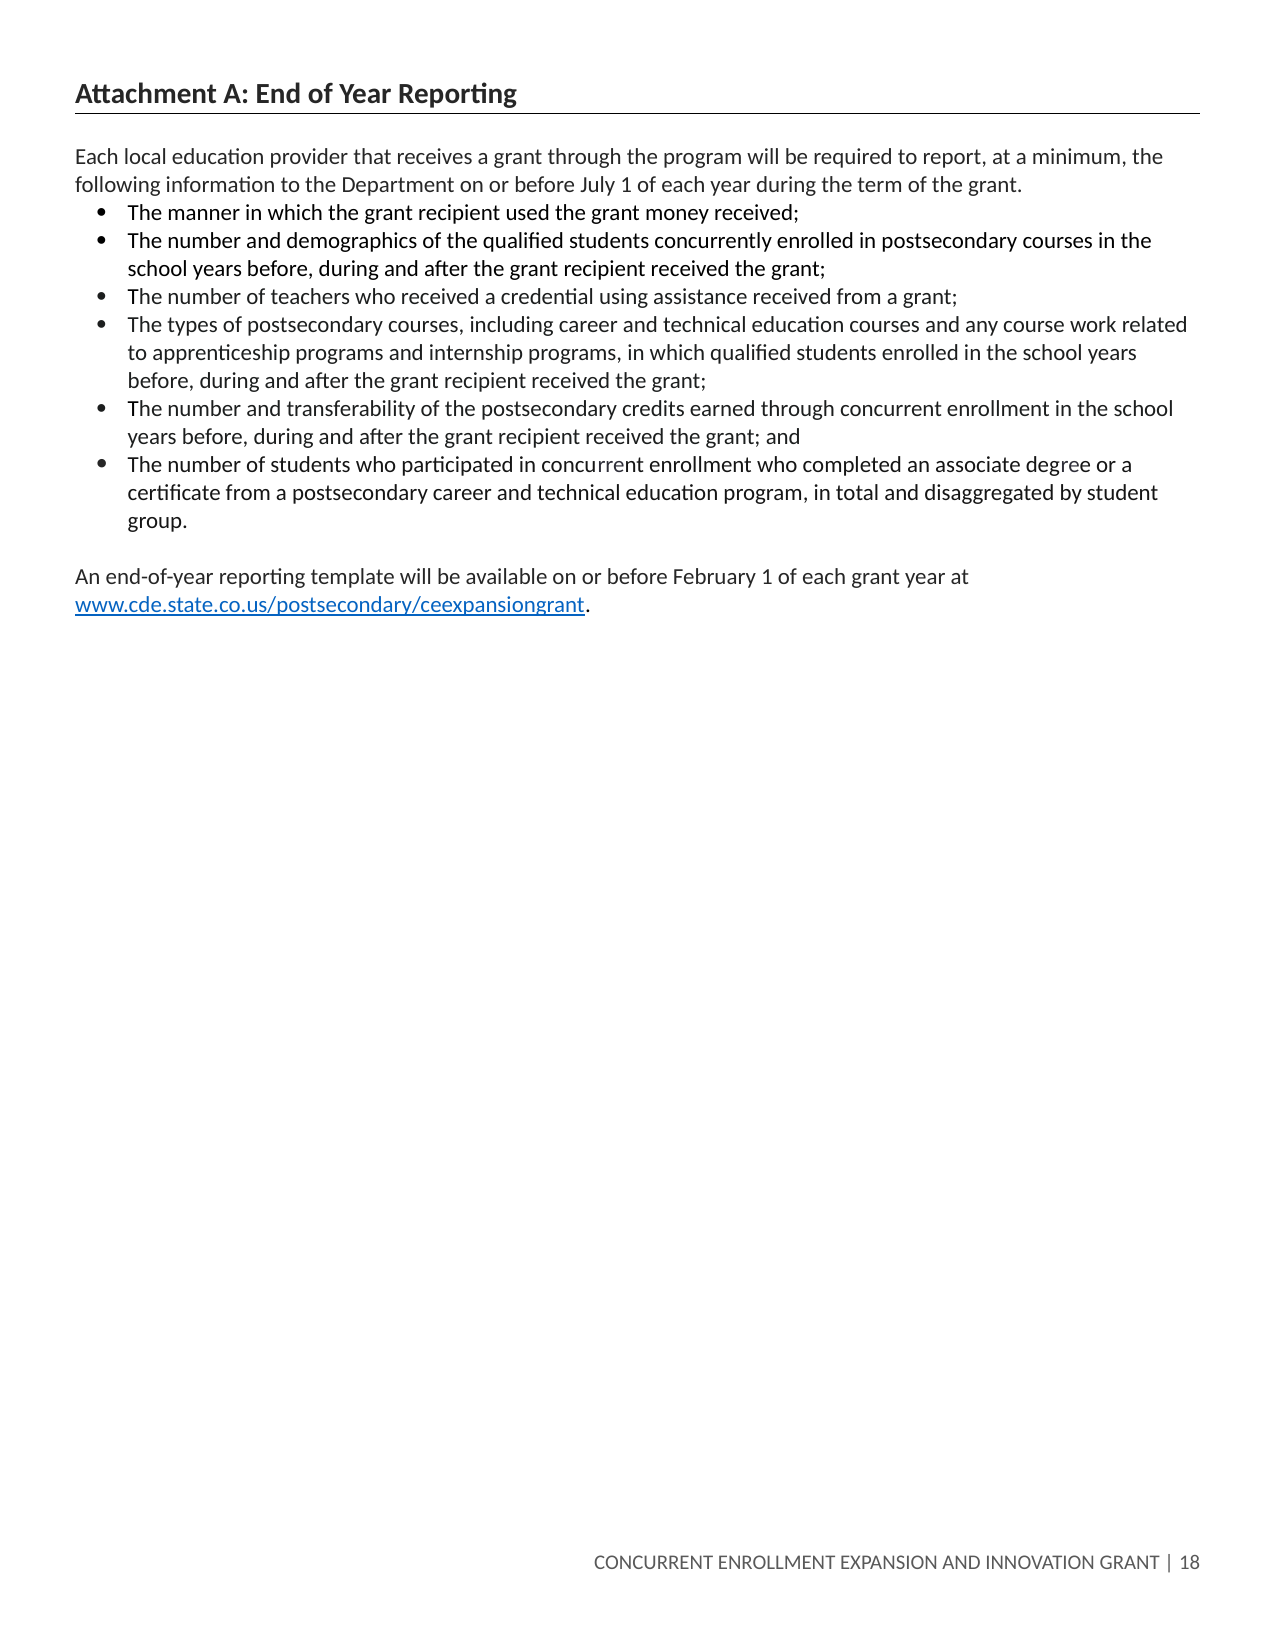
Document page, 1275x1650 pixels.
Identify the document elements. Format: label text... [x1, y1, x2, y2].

list The types of postsecondary courses, including career and technical education courses and any course work related to apprenticeship programs and internship programs, in which qualified students enrolled in the school years before, during and after the grant recipient received the grant; [97, 310, 1200, 394]
list The number and transferability of the postsecondary credits earned through concurrent enrollment in the school years before, during and after the grant recipient received the grant; and [97, 394, 1200, 450]
list The number of teachers who received a credential using assistance received from a grant; [97, 282, 1200, 310]
list The manner in which the grant recipient used the grant money received; [97, 198, 1200, 226]
list The number of students who participated in concurrent enrollment who completed an associate degree or a certificate from a postsecondary career and technical education program, in total and disaggregated by student group. [97, 450, 1200, 534]
text An end-of-year reporting template will be available on or before February 1 of each grant year at www.cde.state.co.us/postsecondary/ceexpansiongrant. [75, 562, 1200, 618]
text Each local education provider that receives a grant through the program will be required to report, at a minimum, the following information to the Department on or before July 1 of each year during the term of the grant. [75, 142, 1200, 198]
subtitle Attachment A: End of Year Reporting [75, 75, 1200, 113]
list The number and demographics of the qualified students concurrently enrolled in postsecondary courses in the school years before, during and after the grant recipient received the grant; [97, 226, 1200, 282]
